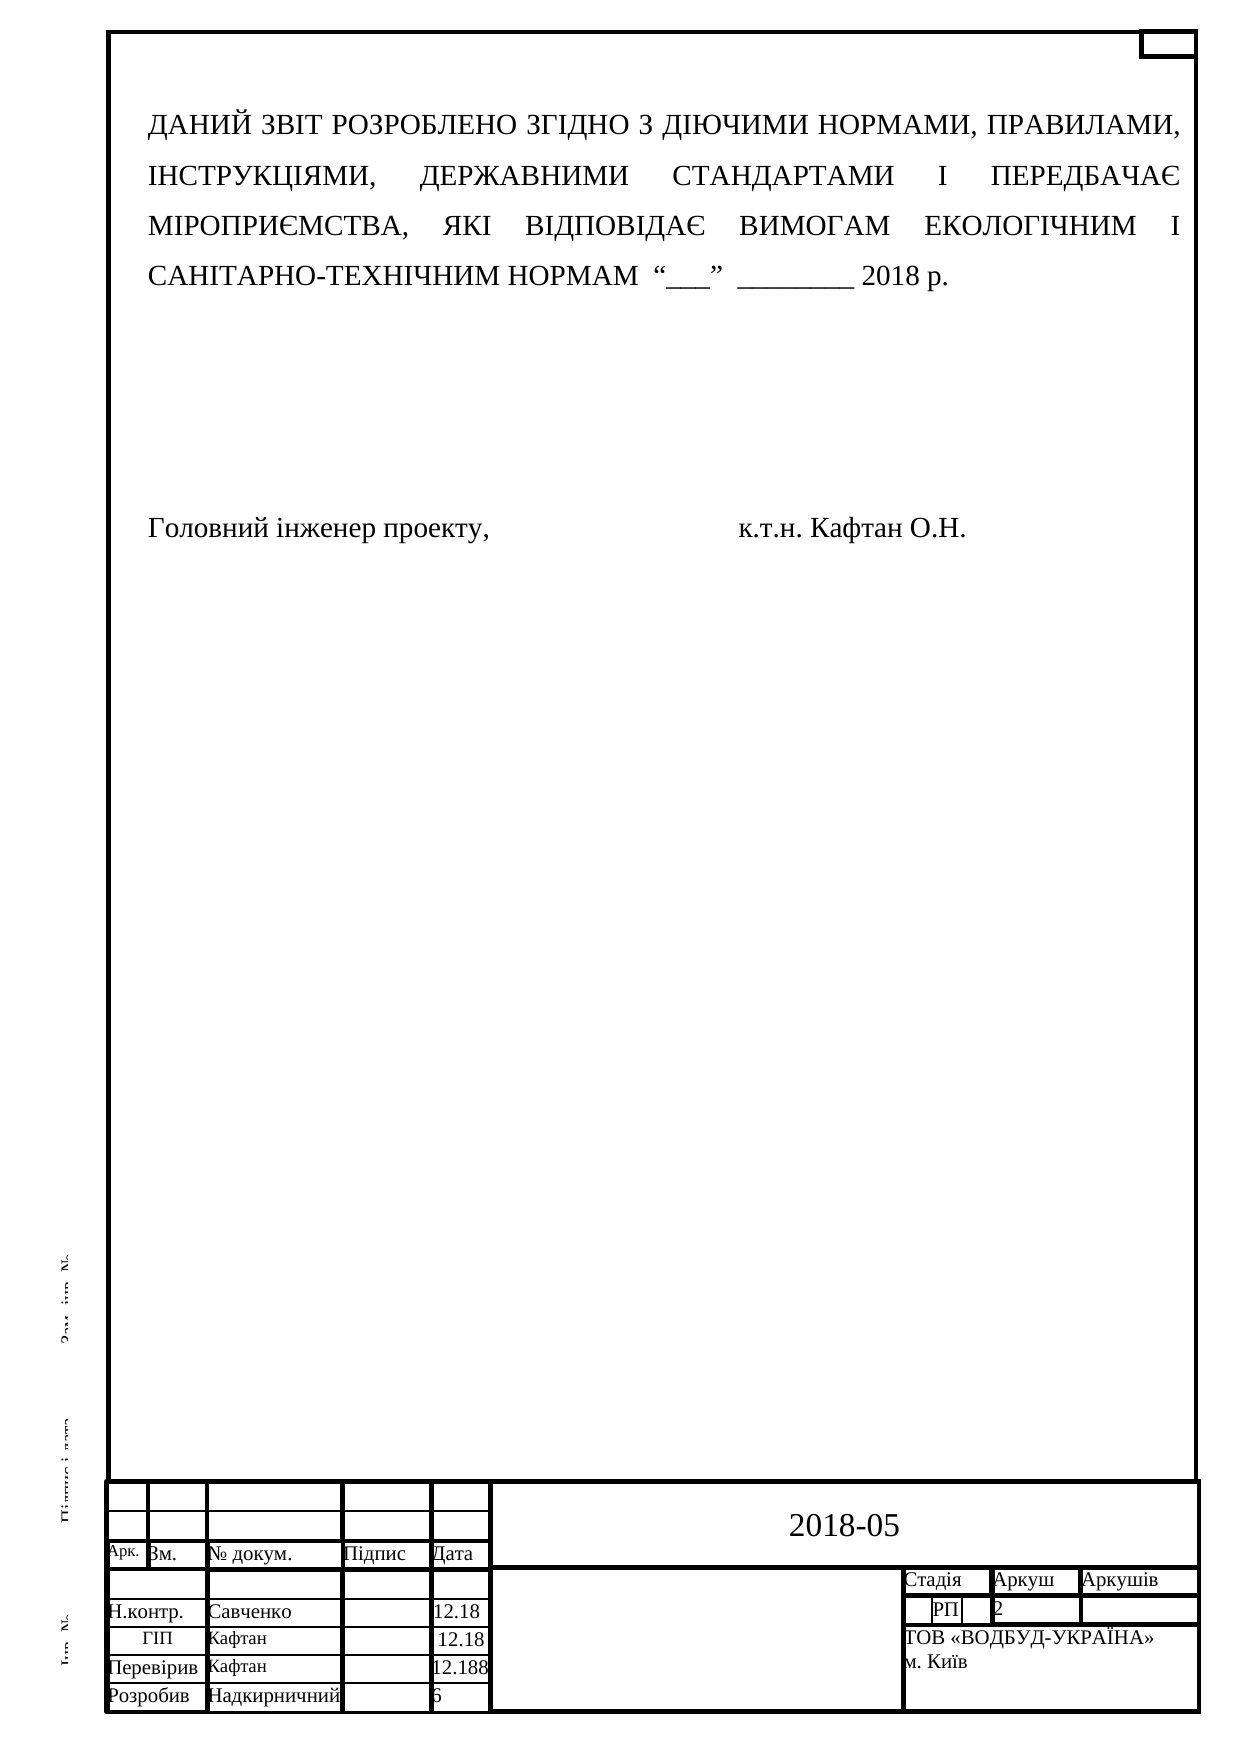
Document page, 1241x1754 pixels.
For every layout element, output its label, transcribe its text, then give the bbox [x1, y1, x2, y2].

text Головний інженер проекту, к.т.н. Кафтан О.Н. [148, 510, 1181, 543]
text ДАНИЙ ЗВІТ РОЗРОБЛЕНО ЗГІДНО З ДІЮЧИМИ НОРМАМИ, ПРАВИЛАМИ, ІНСТРУКЦІЯМИ, ДЕРЖАВНИМИ СТАНДАРТАМИ І ПЕРЕДБАЧАЄ МІРОПРИЄМСТВА, ЯКІ ВІДПОВІДАЄ ВИМОГАМ ЕКОЛОГІЧНИМ І САНІТАРНО-ТЕХНІЧНИМ НОРМАМ “___” ________ 2018 р. [148, 107, 1181, 292]
